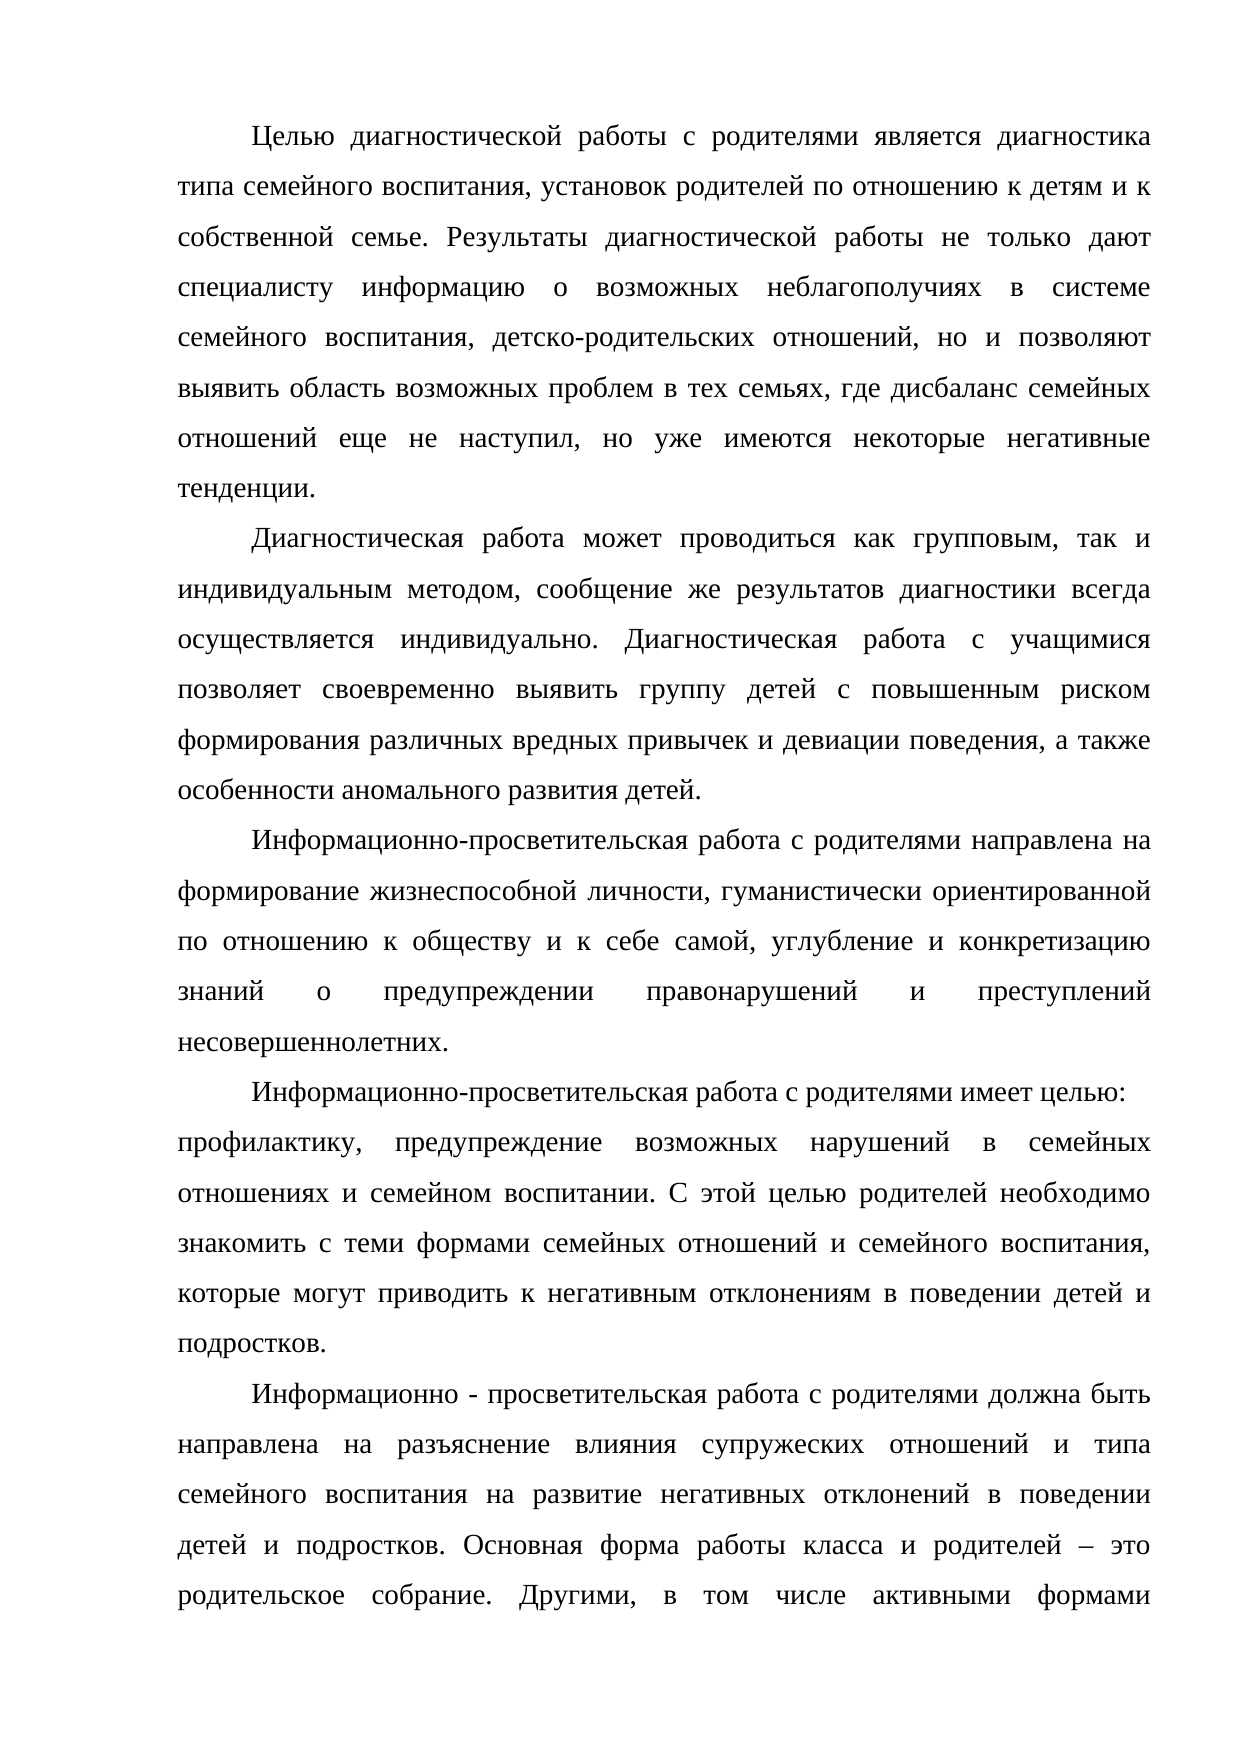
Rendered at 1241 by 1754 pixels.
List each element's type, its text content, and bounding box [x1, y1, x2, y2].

text Целью диагностической работы с родителями является диагностика типа семейного воспитания, установок родителей по отношению к детям и к собственной семье. Результаты диагностической работы не только дают специалисту информацию о возможных неблагополучиях в системе семейного воспитания, детско-родительских отношений, но и позволяют выявить область возможных проблем в тех семьях, где дисбаланс семейных отношений еще не наступил, но уже имеются некоторые негативные тенденции. [177, 118, 1152, 504]
text Информационно-просветительская работа с родителями направлена на формирование жизнеспособной личности, гуманистически ориентированной по отношению к обществу и к себе самой, углубление и конкретизацию знаний о предупреждении правонарушений и преступлений несовершеннолетних. [177, 822, 1152, 1057]
text Диагностическая работа может проводиться как групповым, так и индивидуальным методом, сообщение же результатов диагностики всегда осуществляется индивидуально. Диагностическая работа с учащимися позволяет своевременно выявить группу детей с повышенным риском формирования различных вредных привычек и девиации поведения, а также особенности аномального развития детей. [177, 521, 1152, 806]
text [177, 1376, 1152, 1611]
text профилактику, предупреждение возможных нарушений в семейных отношениях и семейном воспитании. С этой целью родителей необходимо знакомить с теми формами семейных отношений и семейного воспитания, которые могут приводить к негативным отклонениям в поведении детей и подростков. [177, 1124, 1152, 1359]
text Информационно-просветительская работа с родителями имеет целью: [177, 1074, 1152, 1108]
